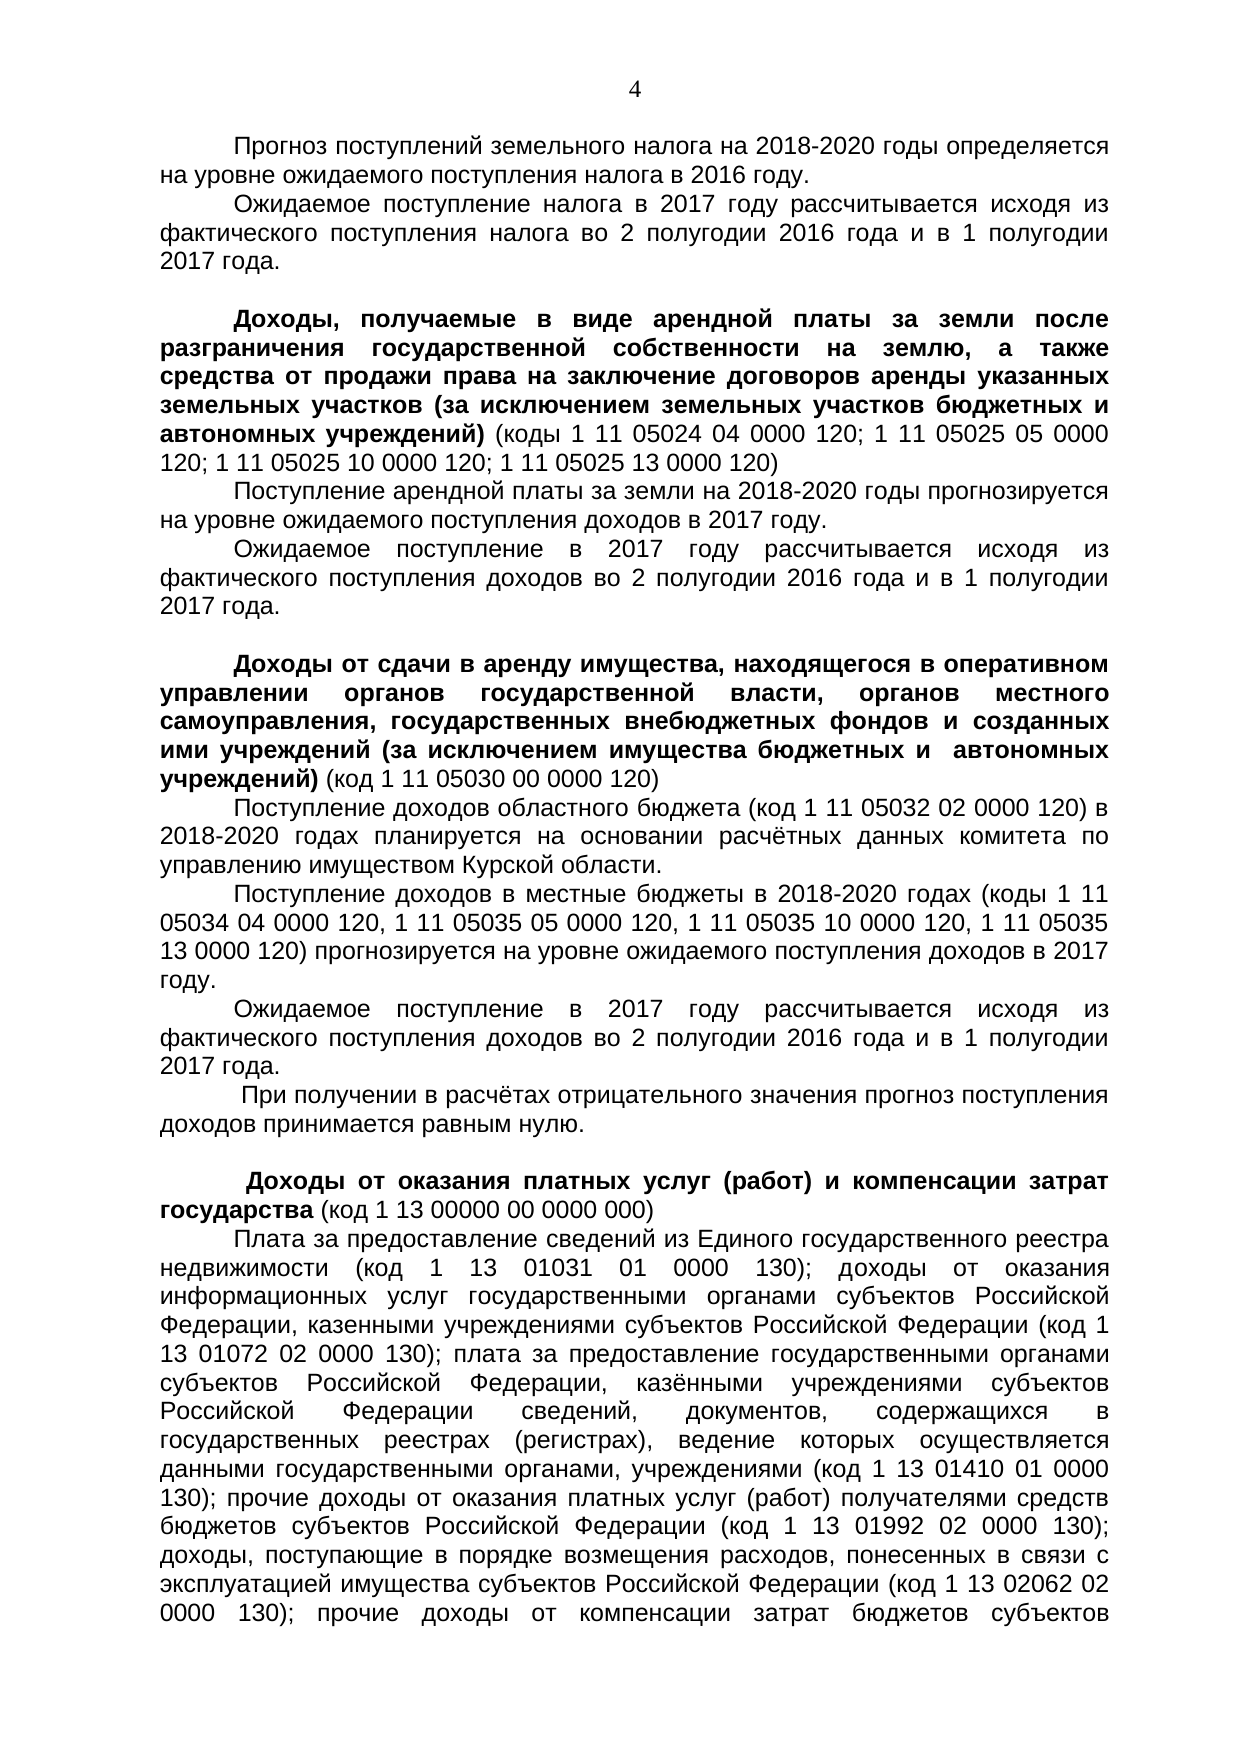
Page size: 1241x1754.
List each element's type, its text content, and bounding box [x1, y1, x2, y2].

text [159, 1224, 1110, 1626]
text Ожидаемое поступление налога в 2017 году рассчитывается исходя из фактического поступления налога во 2 полугодии 2016 года и в 1 полугодии 2017 года. [159, 189, 1110, 275]
text При получении в расчётах отрицательного значения прогноз поступления доходов принимается равным нулю. [159, 1080, 1110, 1138]
text Поступление доходов в местные бюджеты в 2018-2020 годах (коды 1 11 05034 04 0000 120, 1 11 05035 05 0000 120, 1 11 05035 10 0000 120, 1 11 05035 13 0000 120) прогнозируется на уровне ожидаемого поступления доходов в 2017 году. [159, 879, 1110, 994]
text Ожидаемое поступление в 2017 году рассчитывается исходя из фактического поступления доходов во 2 полугодии 2016 года и в 1 полугодии 2017 года. [159, 534, 1110, 620]
text Доходы от оказания платных услуг (работ) и компенсации затрат государства (код 1 13 00000 00 0000 000) [159, 1166, 1110, 1224]
text Доходы от сдачи в аренду имущества, находящегося в оперативном управлении органов государственной власти, органов местного самоуправления, государственных внебюджетных фондов и созданных ими учреждений (за исключением имущества бюджетных и автономных учреждений) (код 1 11 05030 00 0000 120) [159, 649, 1110, 793]
text Поступление доходов областного бюджета (код 1 11 05032 02 0000 120) в 2018-2020 годах планируется на основании расчётных данных комитета по управлению имуществом Курской области. [159, 793, 1110, 879]
text Прогноз поступлений земельного налога на 2018-2020 годы определяется на уровне ожидаемого поступления налога в 2016 году. [159, 131, 1110, 189]
text Ожидаемое поступление в 2017 году рассчитывается исходя из фактического поступления доходов во 2 полугодии 2016 года и в 1 полугодии 2017 года. [159, 994, 1110, 1080]
text Поступление арендной платы за земли на 2018-2020 годы прогнозируется на уровне ожидаемого поступления доходов в 2017 году. [159, 476, 1110, 534]
text Доходы, получаемые в виде арендной платы за земли после разграничения государственной собственности на землю, а также средства от продажи права на заключение договоров аренды указанных земельных участков (за исключением земельных участков бюджетных и автономных учреждений) (коды 1 11 05024 04 0000 120; 1 11 05025 05 0000 120; 1 11 05025 10 0000 120; 1 11 05025 13 0000 120) [159, 304, 1110, 476]
